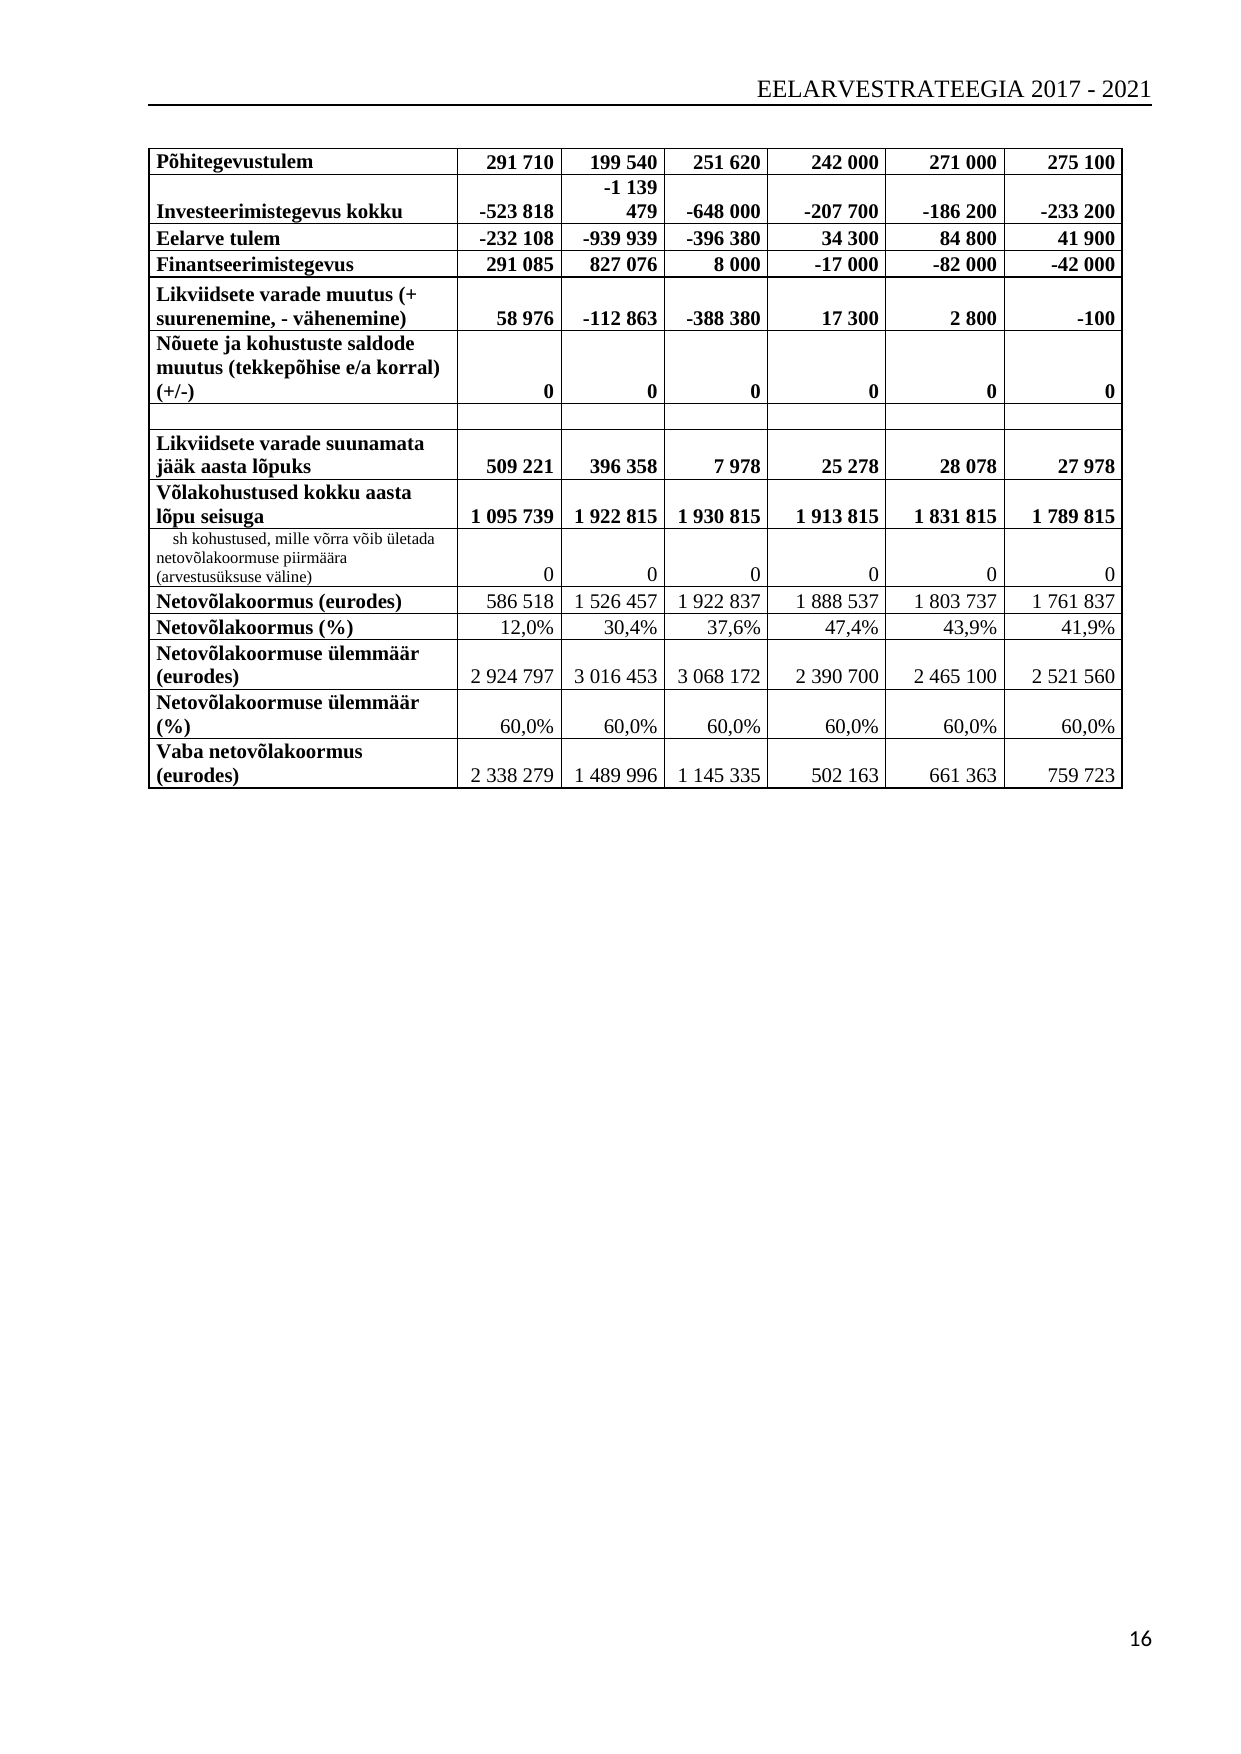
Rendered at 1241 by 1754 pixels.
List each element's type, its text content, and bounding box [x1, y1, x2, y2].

table_cell 2 465 100 [886, 640, 1004, 688]
table_cell [150, 404, 457, 429]
table_cell 60,0% [1005, 690, 1121, 738]
table_cell -648 000 [665, 175, 767, 223]
table_cell 2 924 797 [458, 640, 561, 688]
table_cell 3 016 453 [562, 640, 664, 688]
table_cell 275 100 [1005, 149, 1121, 174]
table_cell 43,9% [886, 614, 1004, 639]
table_cell 60,0% [768, 690, 885, 738]
table_cell 1 789 815 [1005, 480, 1121, 528]
table_cell 0 [665, 529, 767, 586]
table_cell 41,9% [1005, 614, 1121, 639]
table_cell Põhitegevustulem [150, 149, 457, 174]
table_cell -207 700 [768, 175, 885, 223]
table_cell Investeerimistegevus kokku [150, 175, 457, 223]
table_cell 291 710 [458, 149, 561, 174]
table_cell -82 000 [886, 251, 1004, 276]
table_cell 0 [562, 529, 664, 586]
table_cell 60,0% [665, 690, 767, 738]
table_cell 1 803 737 [886, 587, 1004, 613]
table_cell -42 000 [1005, 251, 1121, 276]
table_cell [1005, 404, 1121, 429]
table_cell -396 380 [665, 224, 767, 250]
table_cell 1 095 739 [458, 480, 561, 528]
table_cell 0 [768, 529, 885, 586]
table_cell 60,0% [886, 690, 1004, 738]
table_cell Vaba netovõlakoormus (eurodes) [150, 739, 457, 787]
table_cell 27 978 [1005, 430, 1121, 478]
table_cell Nõuete ja kohustuste saldode muutus (tekkepõhise e/a korral) (+/-) [150, 331, 457, 403]
table_cell [665, 404, 767, 429]
table_cell 396 358 [562, 430, 664, 478]
table_cell -186 200 [886, 175, 1004, 223]
table_cell Finantseerimistegevus [150, 251, 457, 276]
table_cell 2 521 560 [1005, 640, 1121, 688]
table_cell 199 540 [562, 149, 664, 174]
table_cell 30,4% [562, 614, 664, 639]
table_cell 1 526 457 [562, 587, 664, 613]
table_cell Likviidsete varade suunamata jääk aasta lõpuks [150, 430, 457, 478]
table_cell 2 390 700 [768, 640, 885, 688]
table_cell 0 [886, 331, 1004, 403]
table_cell -100 [1005, 278, 1121, 329]
table_cell 17 300 [768, 278, 885, 329]
table_cell 1 930 815 [665, 480, 767, 528]
table_cell -232 108 [458, 224, 561, 250]
table_cell 41 900 [1005, 224, 1121, 250]
table_cell 242 000 [768, 149, 885, 174]
table_cell 0 [1005, 331, 1121, 403]
table_cell 47,4% [768, 614, 885, 639]
table_cell Netovõlakoormus (eurodes) [150, 587, 457, 613]
table_cell [458, 404, 561, 429]
table_cell 12,0% [458, 614, 561, 639]
table_cell -388 380 [665, 278, 767, 329]
table_cell 1 489 996 [562, 739, 664, 787]
table_cell 28 078 [886, 430, 1004, 478]
table_cell 60,0% [562, 690, 664, 738]
table_cell 25 278 [768, 430, 885, 478]
table_cell [562, 404, 664, 429]
table_cell 7 978 [665, 430, 767, 478]
table_cell 1 145 335 [665, 739, 767, 787]
table_cell 1 831 815 [886, 480, 1004, 528]
table_cell 1 888 537 [768, 587, 885, 613]
table_cell -939 939 [562, 224, 664, 250]
table_cell 1 913 815 [768, 480, 885, 528]
table_cell 84 800 [886, 224, 1004, 250]
table_cell Netovõlakoormuse ülemmäär (eurodes) [150, 640, 457, 688]
table_cell 2 338 279 [458, 739, 561, 787]
table_cell Netovõlakoormuse ülemmäär (%) [150, 690, 457, 738]
table_cell 271 000 [886, 149, 1004, 174]
table_cell 0 [886, 529, 1004, 586]
table_cell 502 163 [768, 739, 885, 787]
table_cell -112 863 [562, 278, 664, 329]
table_cell 509 221 [458, 430, 561, 478]
table_cell Netovõlakoormus (%) [150, 614, 457, 639]
table_cell Võlakohustused kokku aasta lõpu seisuga [150, 480, 457, 528]
table_cell 3 068 172 [665, 640, 767, 688]
table_cell 251 620 [665, 149, 767, 174]
table_cell sh kohustused, mille võrra võib ületada netovõlakoormuse piirmäära (arvestusüksuse väline) [150, 529, 457, 586]
table_cell 1 922 815 [562, 480, 664, 528]
table_cell 827 076 [562, 251, 664, 276]
table_cell [886, 404, 1004, 429]
table_cell 58 976 [458, 278, 561, 329]
table_cell -233 200 [1005, 175, 1121, 223]
table_cell 661 363 [886, 739, 1004, 787]
table_cell -17 000 [768, 251, 885, 276]
table_cell Eelarve tulem [150, 224, 457, 250]
table_cell -523 818 [458, 175, 561, 223]
table_cell 0 [562, 331, 664, 403]
table_cell 759 723 [1005, 739, 1121, 787]
table_cell Likviidsete varade muutus (+ suurenemine, - vähenemine) [150, 278, 457, 329]
table_cell 0 [1005, 529, 1121, 586]
table_cell 0 [458, 331, 561, 403]
table_cell [768, 404, 885, 429]
table_cell 1 922 837 [665, 587, 767, 613]
table_cell 8 000 [665, 251, 767, 276]
table_cell 60,0% [458, 690, 561, 738]
table_cell 2 800 [886, 278, 1004, 329]
table_cell 37,6% [665, 614, 767, 639]
table_cell 586 518 [458, 587, 561, 613]
table_cell 1 761 837 [1005, 587, 1121, 613]
table_cell 291 085 [458, 251, 561, 276]
table_cell 0 [458, 529, 561, 586]
table_cell 0 [665, 331, 767, 403]
table_cell 0 [768, 331, 885, 403]
table_cell -1 139 479 [562, 175, 664, 223]
table_cell 34 300 [768, 224, 885, 250]
